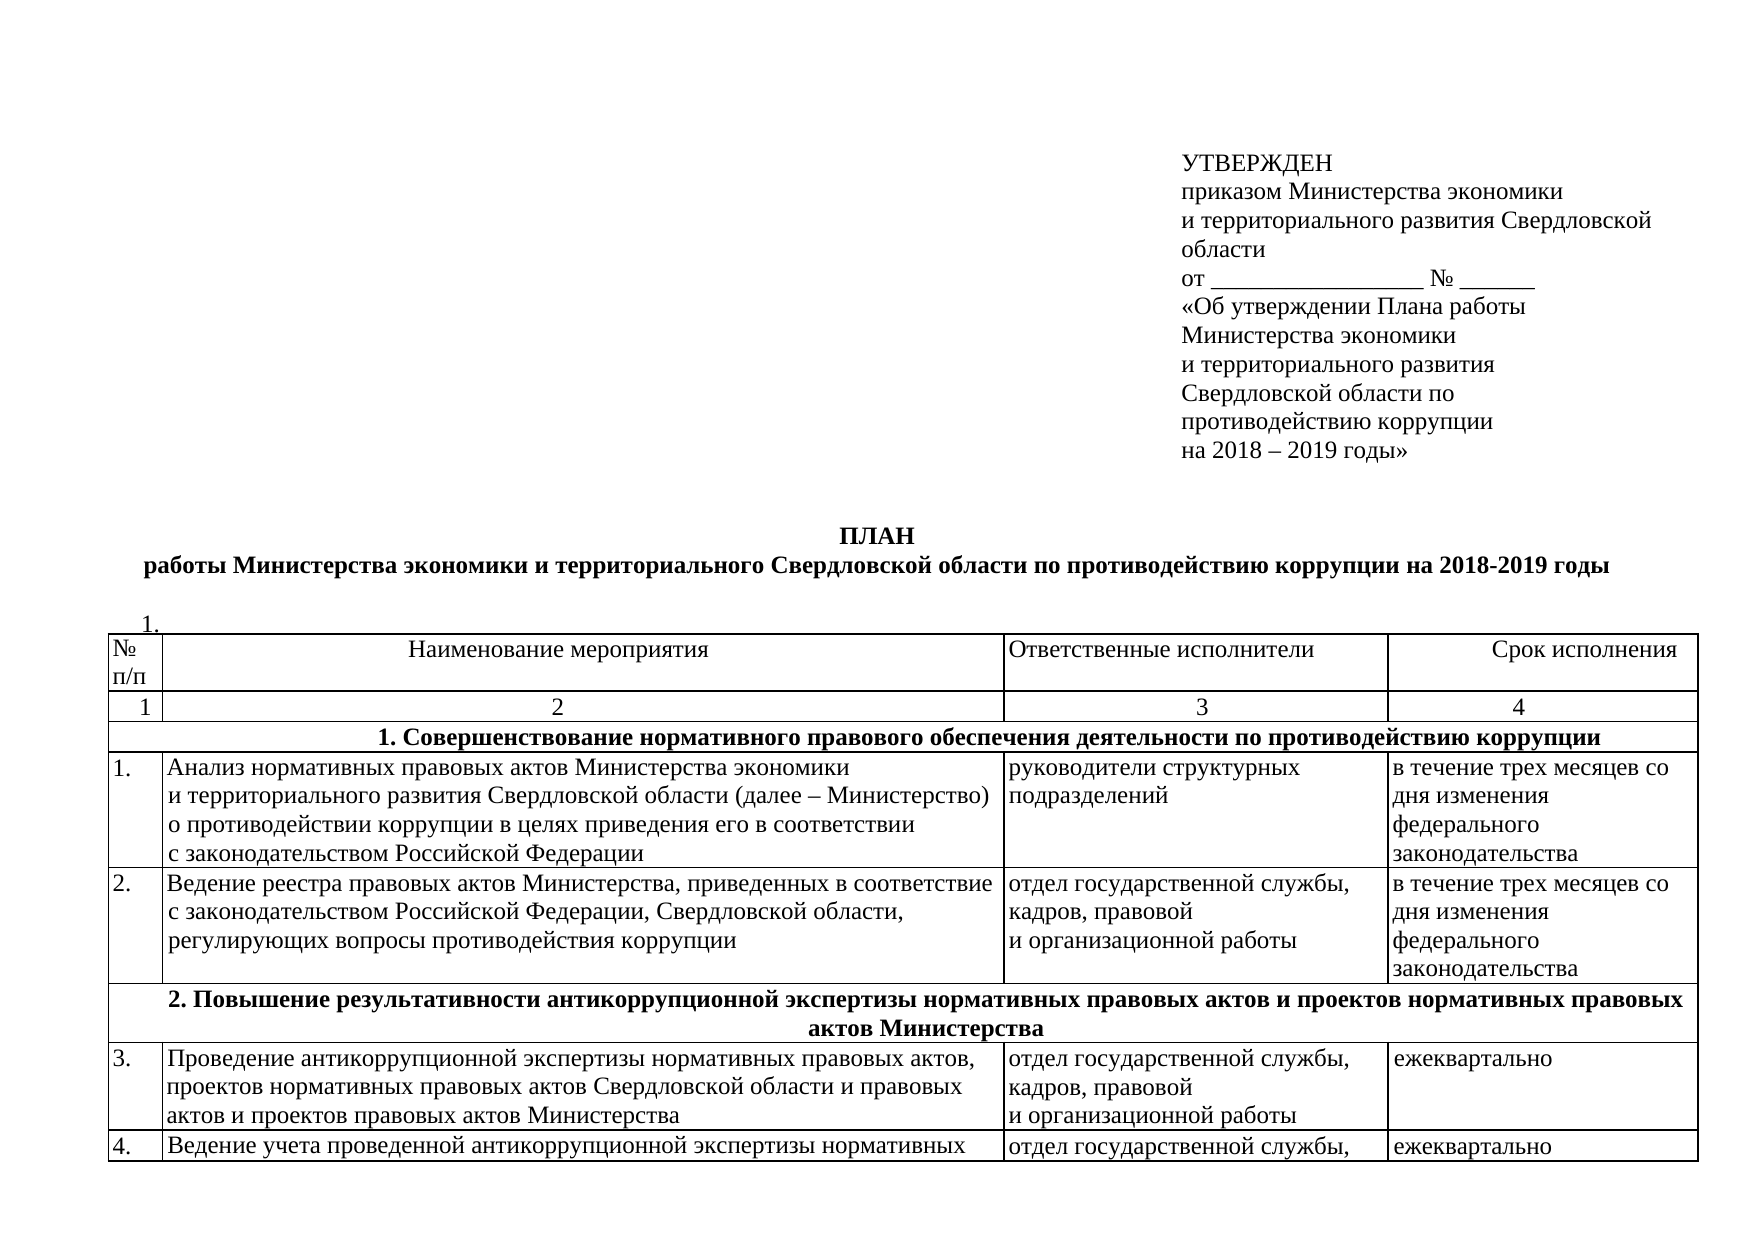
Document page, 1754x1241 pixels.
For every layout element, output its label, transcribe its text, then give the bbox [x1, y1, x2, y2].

table_cell Проведение антикоррупционной экспертизы нормативных правовых актов, проектов нормативных правовых актов Свердловской области и правовых актов и проектов правовых актов Министерства [163, 1043, 1003, 1129]
table_cell отдел государственной службы, кадров, правовой и организационной работы [1005, 868, 1387, 982]
table_cell отдел государственной службы, кадров, правовой и организационной работы [1005, 1043, 1387, 1129]
table_cell 4. [109, 1131, 162, 1160]
text от _________________ № ______ [635, 263, 1651, 291]
table_cell 3. [109, 1043, 162, 1129]
table_header Ответственные исполнители [1005, 635, 1387, 690]
table_cell Анализ нормативных правовых актов Министерства экономики и территориального развития Свердловской области (далее – Министерство) о противодействии коррупции в целях приведения его в соответствии с законодательством Российской Федерации [163, 753, 1003, 867]
table_cell 1. [109, 753, 162, 867]
table_cell в течение трех месяцев со дня изменения федерального законодательства [1389, 868, 1697, 982]
table_cell 4 [1389, 692, 1697, 721]
text «Об утверждении Плана работы Министерства экономики и территориального развития Свердловской области по противодействию коррупции на 2018 – 2019 годы» [1181, 291, 1651, 464]
table_cell 2 [163, 692, 1003, 721]
text приказом Министерства экономики и территориального развития Свердловской области [1181, 176, 1698, 263]
table_header Наименование мероприятия [163, 635, 1003, 690]
table_header Срок исполнения [1389, 635, 1697, 690]
table_cell ежеквартально [1389, 1131, 1697, 1160]
table_cell 1. Совершенствование нормативного правового обеспечения деятельности по противодействию коррупции [109, 722, 1697, 751]
table_cell 1 [109, 692, 162, 721]
table_cell ежеквартально [1389, 1043, 1697, 1129]
table_cell 3 [1005, 692, 1387, 721]
text УТВЕРЖДЕН [635, 148, 1651, 176]
table_cell 2. [109, 868, 162, 982]
table_cell 2. Повышение результативности антикоррупционной экспертизы нормативных правовых актов и проектов нормативных правовых актов Министерства [109, 984, 1697, 1042]
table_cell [1005, 1131, 1387, 1160]
table_cell руководители структурных подразделений [1005, 753, 1387, 867]
text работы Министерства экономики и территориального Свердловской области по противодействию коррупции на 2018-2019 годы [103, 550, 1651, 579]
table_cell Ведение реестра правовых актов Министерства, приведенных в соответствие с законодательством Российской Федерации, Свердловской области, регулирующих вопросы противодействия коррупции [163, 868, 1003, 982]
table_cell в течение трех месяцев со дня изменения федерального законодательства [1389, 753, 1697, 867]
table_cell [163, 1131, 1003, 1160]
text ПЛАН [103, 521, 1651, 550]
table_header № п/п [109, 635, 162, 690]
